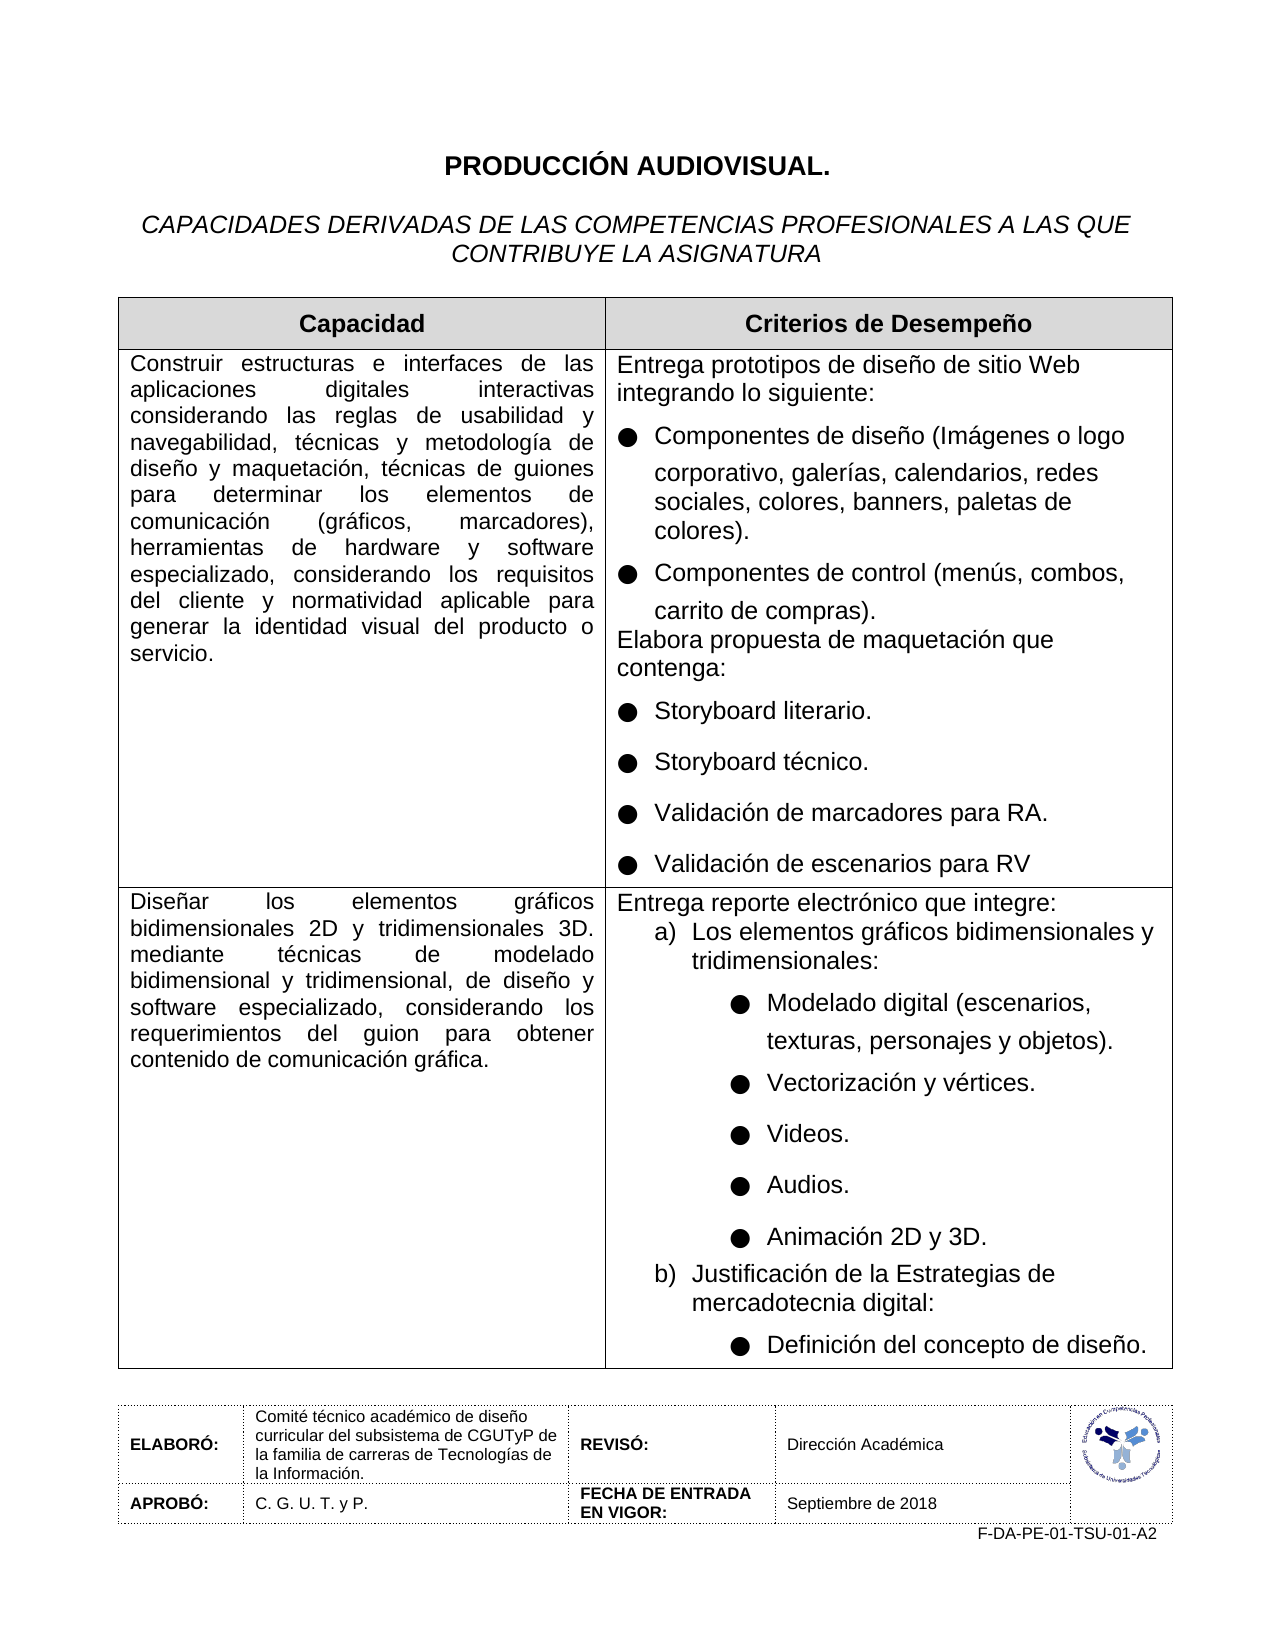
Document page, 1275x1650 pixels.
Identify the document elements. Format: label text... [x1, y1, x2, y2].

table_header Criterios de Desempeño [606, 298, 1172, 349]
picture [1082, 1406, 1160, 1483]
table_header Capacidad [119, 298, 605, 349]
text CAPACIDADES DERIVADAS DE LAS COMPETENCIAS PROFESIONALES A LAS QUE CONTRIBUYE LA ASIGNATURA [118, 210, 1157, 268]
table_cell Entrega prototipos de diseño de sitio Web integrando lo siguiente: Componentes de diseño (Imágenes o logo corporativo, galerías, calendarios, redes sociales, colores, banners, paletas de colores). Componentes de control (menús, combos, carrito de compras). Elabora propuesta de maquetación que contenga: Storyboard literario. Storyboard técnico. Validación de marcadores para RA. Validación de escenarios para RV [606, 350, 1172, 887]
table_cell Construir estructuras e interfaces de las aplicaciones digitales interactivas considerando las reglas de usabilidad y navegabilidad, técnicas y metodología de diseño y maquetación, técnicas de guiones para determinar los elementos de comunicación (gráficos, marcadores), herramientas de hardware y software especializado, considerando los requisitos del cliente y normatividad aplicable para generar la identidad visual del producto o servicio. [119, 350, 605, 887]
text PRODUCCIÓN AUDIOVISUAL. [118, 150, 1157, 182]
